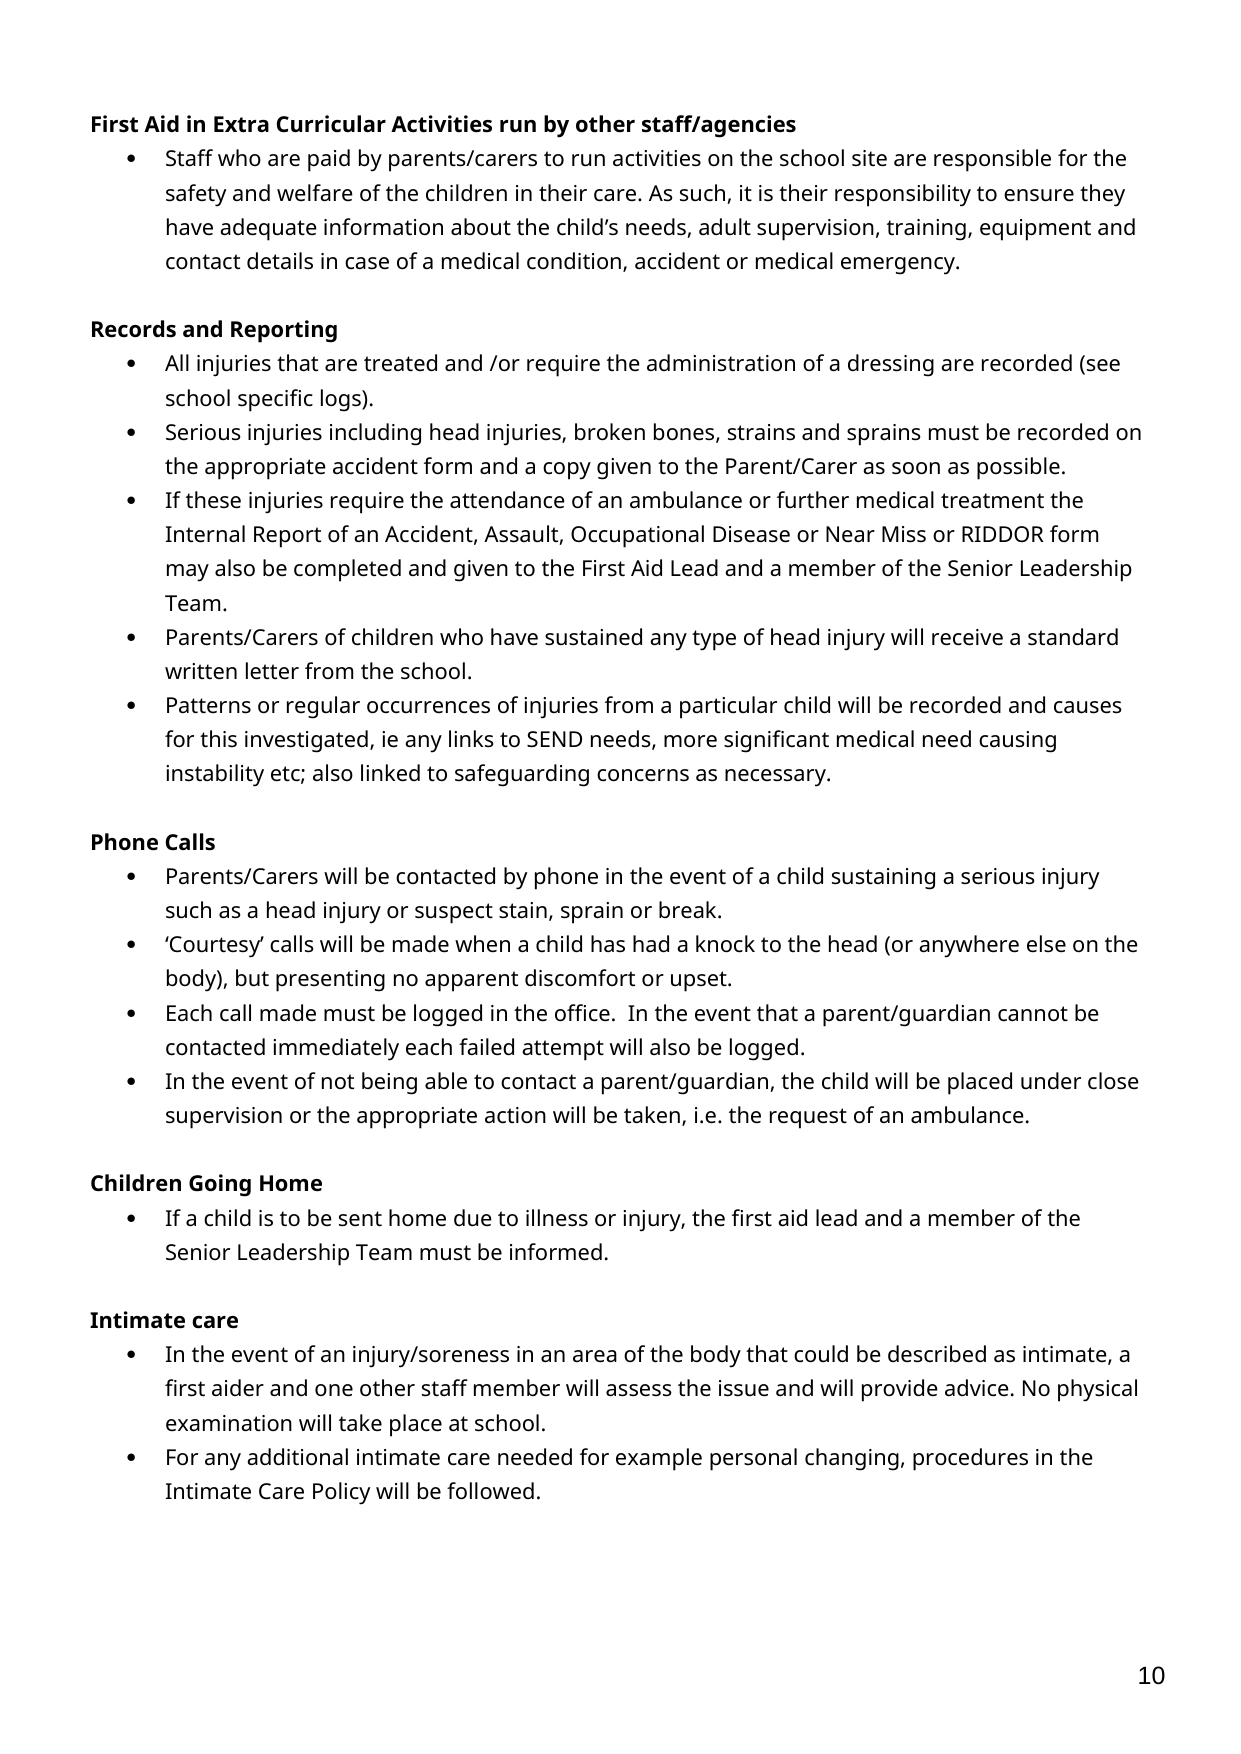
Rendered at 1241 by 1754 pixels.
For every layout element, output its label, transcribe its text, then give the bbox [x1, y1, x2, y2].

list Staff who are paid by parents/carers to run activities on the school site are responsible for the safety and welfare of the children in their care. As such, it is their responsibility to ensure they have adequate information about the child’s needs, adult supervision, training, equipment and contact details in case of a medical condition, accident or medical emergency. [127, 143, 1165, 276]
list Each call made must be logged in the office. In the event that a parent/guardian cannot be contacted immediately each failed attempt will also be logged. [127, 997, 1145, 1061]
list All injuries that are treated and /or require the administration of a dressing are recorded (see school specific logs). [127, 348, 1145, 412]
list In the event of an injury/soreness in an area of the body that could be described as intimate, a first aider and one other staff member will assess the issue and will provide advice. No physical examination will take place at school. [127, 1339, 1165, 1437]
text Phone Calls [90, 827, 1145, 856]
text First Aid in Extra Curricular Activities run by other staff/agencies [90, 109, 1165, 139]
text Children Going Home [90, 1168, 1145, 1198]
list If these injuries require the attendance of an ambulance or further medical treatment the Internal Report of an Accident, Assault, Occupational Disease or Near Miss or RIDDOR form may also be completed and given to the First Aid Lead and a member of the Senior Leadership Team. [127, 485, 1145, 617]
text Records and Reporting [90, 314, 1145, 344]
list If a child is to be sent home due to illness or injury, the first aid lead and a member of the Senior Leadership Team must be informed. [127, 1202, 1145, 1266]
list Patterns or regular occurrences of injuries from a particular child will be recorded and causes for this investigated, ie any links to SEND needs, more significant medical need causing instability etc; also linked to safeguarding concerns as necessary. [127, 690, 1145, 788]
list In the event of not being able to contact a parent/guardian, the child will be placed under close supervision or the appropriate action will be taken, i.e. the request of an ambulance. [127, 1066, 1145, 1130]
list For any additional intimate care needed for example personal changing, procedures in the Intimate Care Policy will be followed. [127, 1442, 1145, 1506]
list Parents/Carers will be contacted by phone in the event of a child sustaining a serious injury such as a head injury or suspect stain, sprain or break. [127, 861, 1145, 925]
text Intimate care [90, 1305, 1145, 1335]
list Parents/Carers of children who have sustained any type of head injury will receive a standard written letter from the school. [127, 622, 1145, 686]
list ‘Courtesy’ calls will be made when a child has had a knock to the head (or anywhere else on the body), but presenting no apparent discomfort or upset. [127, 929, 1145, 993]
list Serious injuries including head injuries, broken bones, strains and sprains must be recorded on the appropriate accident form and a copy given to the Parent/Carer as soon as possible. [127, 417, 1145, 481]
